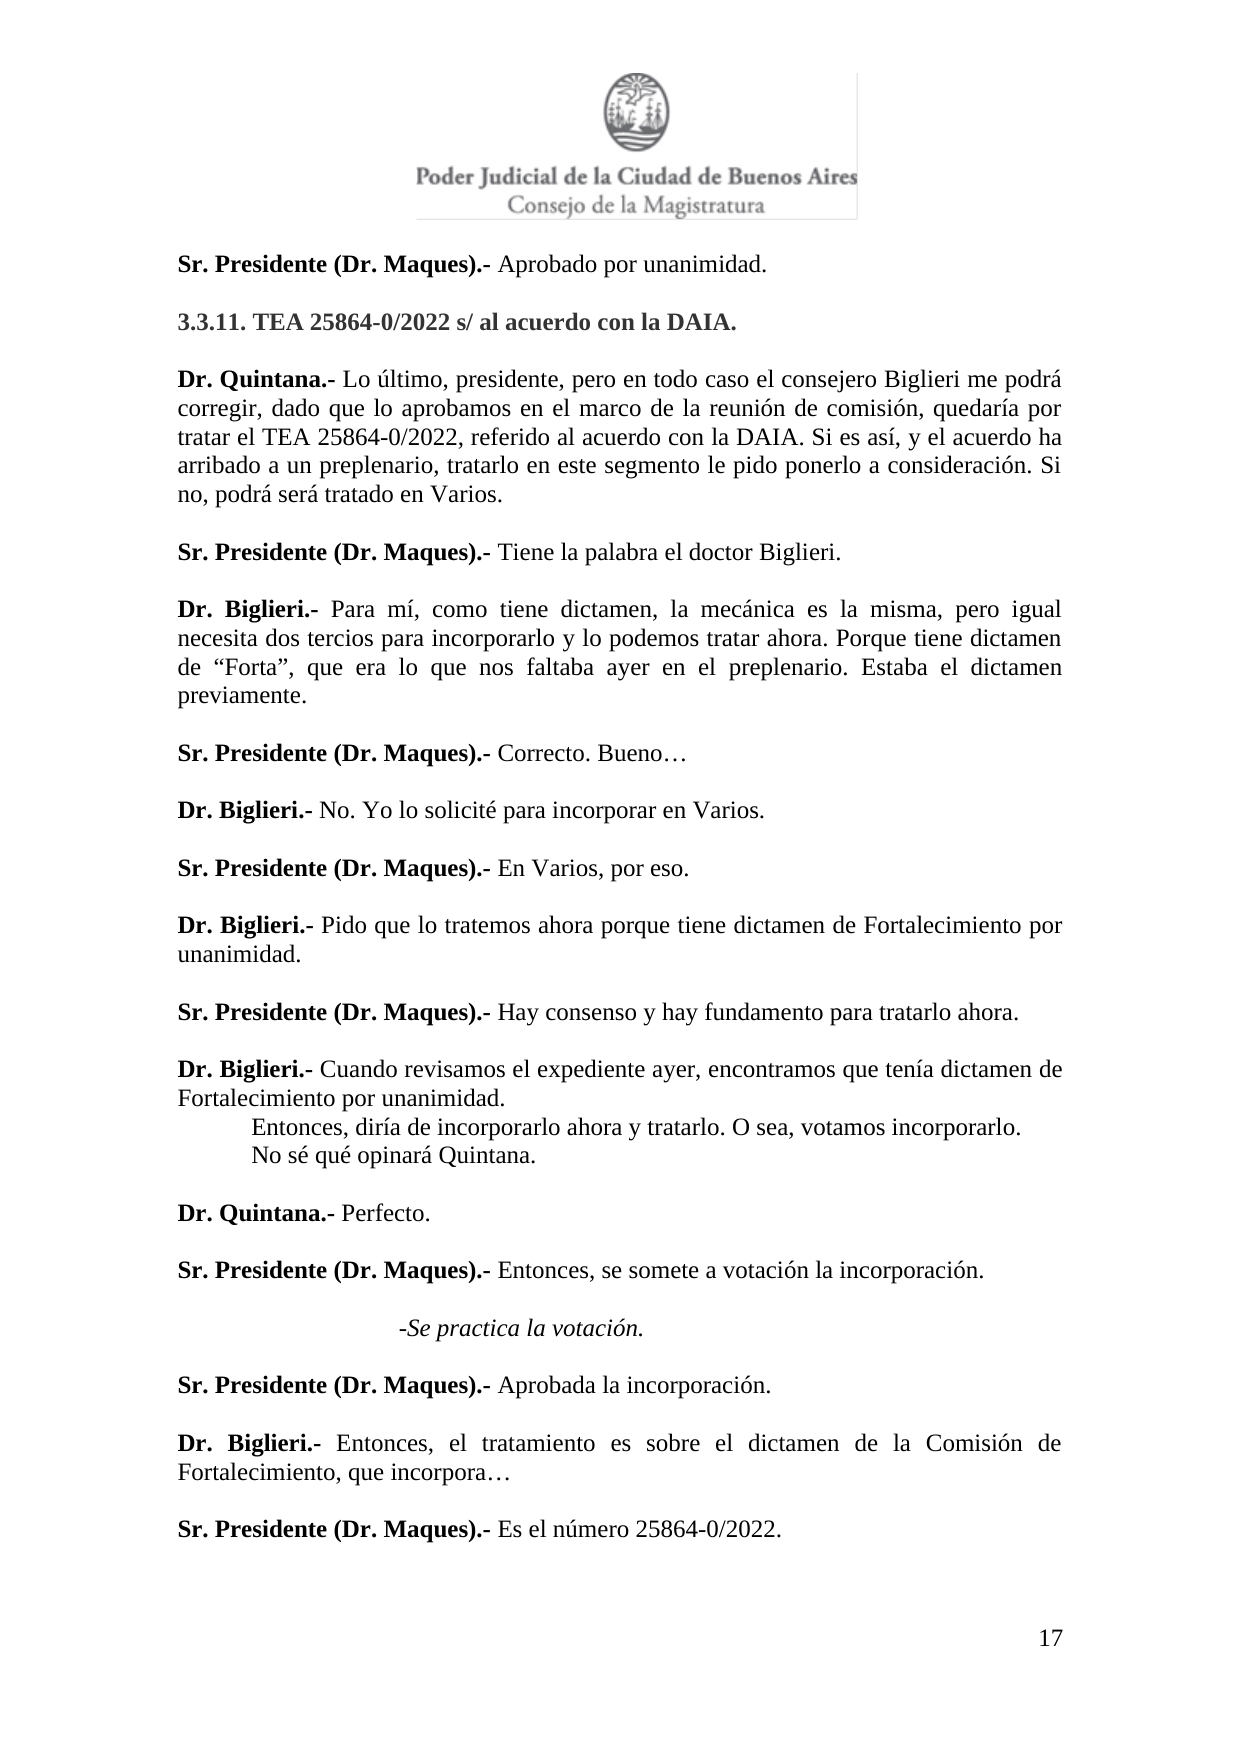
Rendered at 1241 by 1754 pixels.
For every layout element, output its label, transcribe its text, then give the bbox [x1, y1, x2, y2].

text Dr. Biglieri.- Cuando revisamos el expediente ayer, encontramos que tenía dictamen de Fortalecimiento por unanimidad. [177, 1054, 1063, 1112]
text Dr. Biglieri.- Para mí, como tiene dictamen, la mecánica es la misma, pero igual necesita dos tercios para incorporarlo y lo podemos tratar ahora. Porque tiene dictamen de “Forta”, que era lo que nos faltaba ayer en el preplenario. Estaba el dictamen previamente. [177, 594, 1063, 709]
text Entonces, diría de incorporarlo ahora y tratarlo. O sea, votamos incorporarlo. [177, 1112, 1063, 1141]
text Sr. Presidente (Dr. Maques).- Aprobado por unanimidad. [177, 249, 1063, 278]
text Sr. Presidente (Dr. Maques).- Es el número 25864-0/2022. [177, 1514, 1063, 1543]
text Dr. Quintana.- Lo último, presidente, pero en todo caso el consejero Biglieri me podrá corregir, dado que lo aprobamos en el marco de la reunión de comisión, quedaría por tratar el TEA 25864-0/2022, referido al acuerdo con la DAIA. Si es así, y el acuerdo ha arribado a un preplenario, tratarlo en este segmento le pido ponerlo a consideración. Si no, podrá será tratado en Varios. [177, 364, 1063, 508]
text -Se practica la votación. [177, 1313, 1063, 1342]
text No sé qué opinará Quintana. [177, 1141, 1063, 1169]
picture [416, 73, 859, 221]
text Sr. Presidente (Dr. Maques).- Aprobada la incorporación. [177, 1371, 1063, 1399]
text Dr. Quintana.- Perfecto. [177, 1198, 1063, 1227]
text Sr. Presidente (Dr. Maques).- Hay consenso y hay fundamento para tratarlo ahora. [177, 997, 1063, 1026]
text Sr. Presidente (Dr. Maques).- Correcto. Bueno… [177, 738, 1063, 767]
text Sr. Presidente (Dr. Maques).- En Varios, por eso. [177, 853, 1063, 882]
subtitle 3.3.11. TEA 25864-0/2022 s/ al acuerdo con la DAIA. [177, 307, 1063, 336]
text Dr. Biglieri.- Pido que lo tratemos ahora porque tiene dictamen de Fortalecimiento por unanimidad. [177, 911, 1063, 968]
text Sr. Presidente (Dr. Maques).- Tiene la palabra el doctor Biglieri. [177, 537, 1063, 566]
text Sr. Presidente (Dr. Maques).- Entonces, se somete a votación la incorporación. [177, 1256, 1063, 1284]
text Dr. Biglieri.- No. Yo lo solicité para incorporar en Varios. [177, 796, 1063, 824]
text Dr. Biglieri.- Entonces, el tratamiento es sobre el dictamen de la Comisión de Fortalecimiento, que incorpora… [177, 1428, 1063, 1486]
